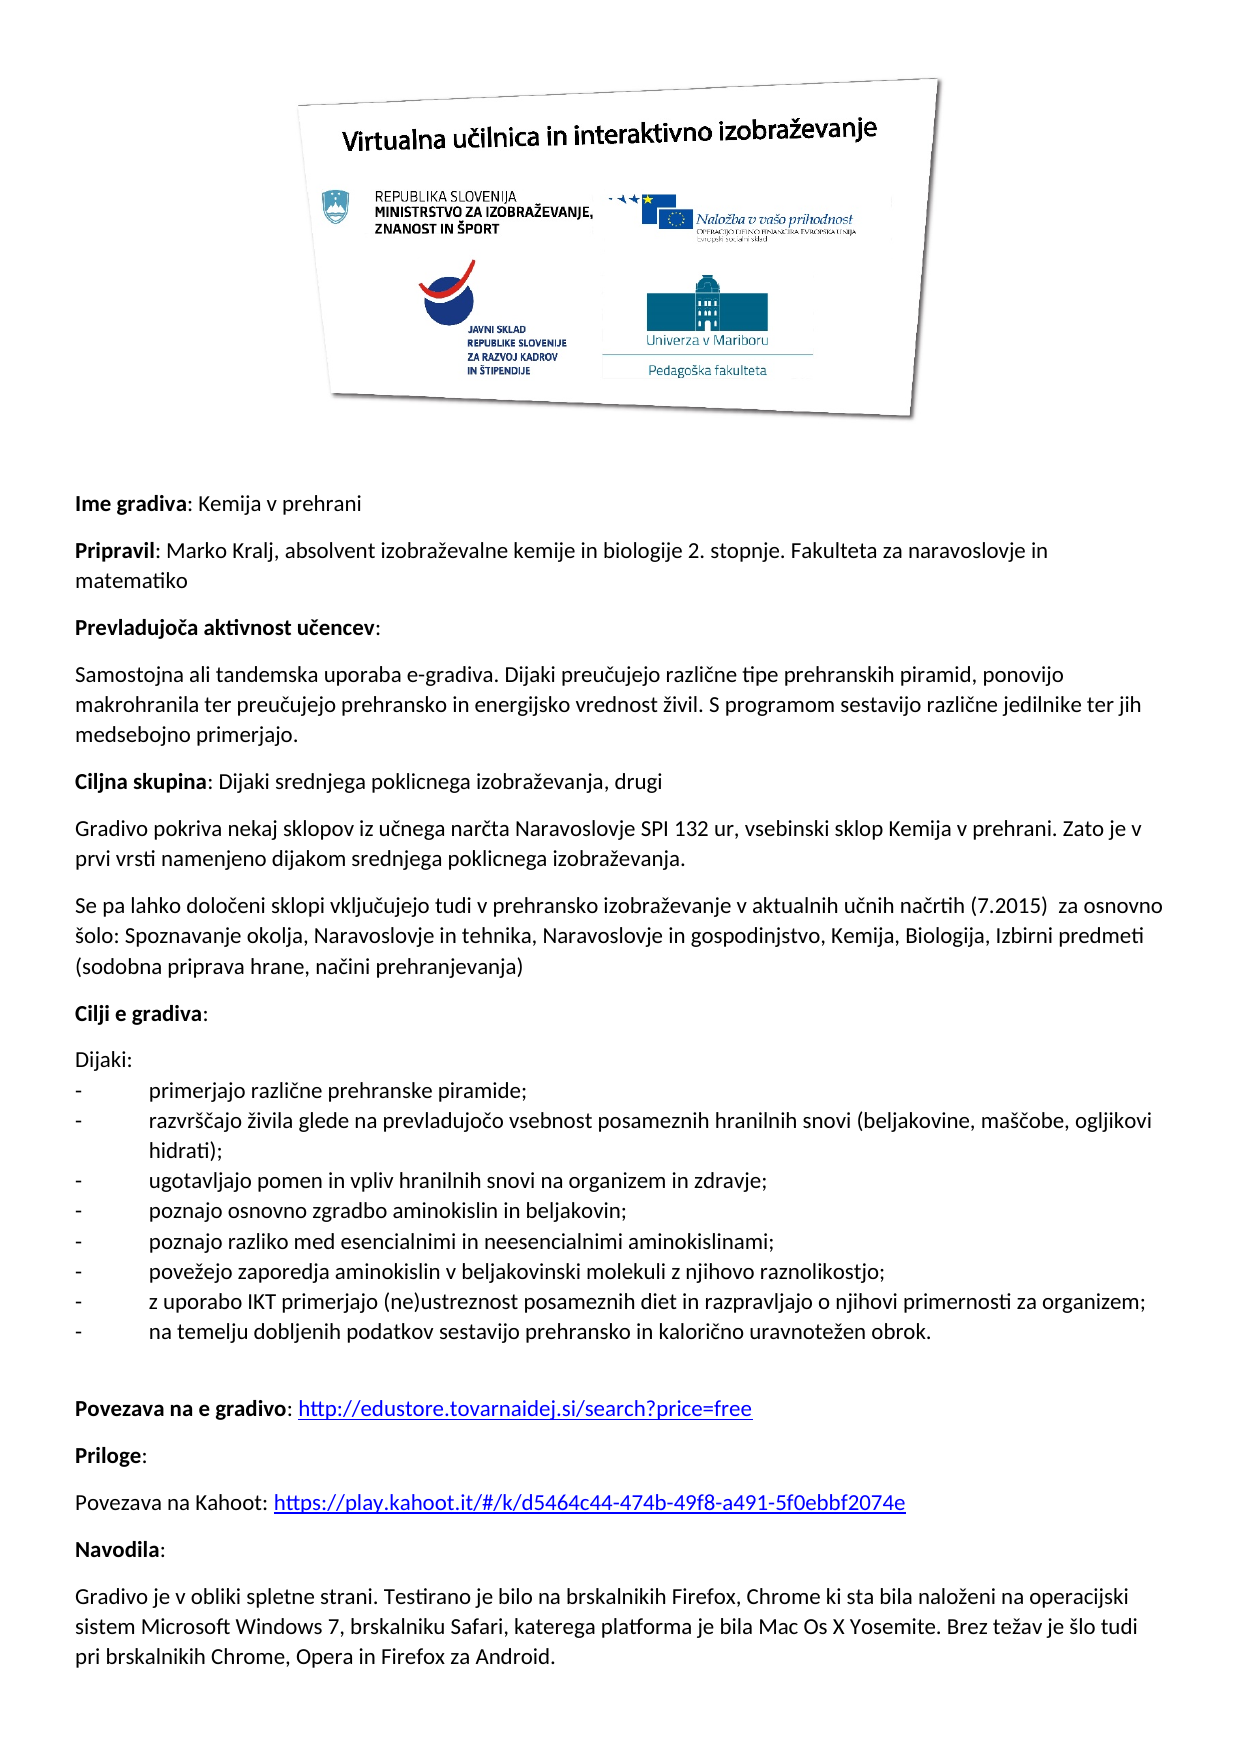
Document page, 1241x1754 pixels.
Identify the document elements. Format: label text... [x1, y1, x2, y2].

text - razvrščajo živila glede na prevladujočo vsebnost posameznih hranilnih snovi (beljakovine, maščobe, ogljikovi hidrati); [75, 1106, 1165, 1164]
text - povežejo zaporedja aminokislin v beljakovinski molekuli z njihovo raznolikostjo; [75, 1257, 1165, 1285]
text Pripravil: Marko Kralj, absolvent izobraževalne kemije in biologije 2. stopnje. Fakulteta za naravoslovje in matematiko [75, 536, 1165, 594]
text Dijaki: [75, 1046, 1165, 1074]
text Cilji e gradiva: [75, 999, 1165, 1027]
text Ciljna skupina: Dijaki srednjega poklicnega izobraževanja, drugi [75, 767, 1165, 796]
text Gradivo je v obliki spletne strani. Testirano je bilo na brskalnikih Firefox, Chrome ki sta bila naloženi na operacijski sistem Microsoft Windows 7, brskalniku Safari, katerega platforma je bila Mac Os X Yosemite. Brez težav je šlo tudi pri brskalnikih Chrome, Opera in Firefox za Android. [75, 1582, 1165, 1671]
text Navodila: [75, 1535, 1165, 1563]
text Gradivo pokriva nekaj sklopov iz učnega narčta Naravoslovje SPI 132 ur, vsebinski sklop Kemija v prehrani. Zato je v prvi vrsti namenjeno dijakom srednjega poklicnega izobraževanja. [75, 814, 1165, 873]
text - primerjajo različne prehranske piramide; [75, 1076, 1165, 1104]
text - poznajo osnovno zgradbo aminokislin in beljakovin; [75, 1197, 1165, 1225]
text Samostojna ali tandemska uporaba e-gradiva. Dijaki preučujejo različne tipe prehranskih piramid, ponovijo makrohranila ter preučujejo prehransko in energijsko vrednost živil. S programom sestavijo različne jedilnike ter jih medsebojno primerjajo. [75, 660, 1165, 749]
text Prevladujoča aktivnost učencev: [75, 613, 1165, 641]
text - poznajo razliko med esencialnimi in neesencialnimi aminokislinami; [75, 1227, 1165, 1255]
text - ugotavljajo pomen in vpliv hranilnih snovi na organizem in zdravje; [75, 1166, 1165, 1194]
picture [294, 75, 946, 424]
text Ime gradiva: Kemija v prehrani [75, 489, 1165, 517]
text - z uporabo IKT primerjajo (ne)ustreznost posameznih diet in razpravljajo o njihovi primernosti za organizem; [75, 1287, 1165, 1315]
text - na temelju dobljenih podatkov sestavijo prehransko in kalorično uravnotežen obrok. [75, 1317, 1165, 1346]
text Povezava na e gradivo: http://edustore.tovarnaidej.si/search?price=free [75, 1394, 1165, 1423]
text Se pa lahko določeni sklopi vključujejo tudi v prehransko izobraževanje v aktualnih učnih načrtih (7.2015) za osnovno šolo: Spoznavanje okolja, Naravoslovje in tehnika, Naravoslovje in gospodinjstvo, Kemija, Biologija, Izbirni predmeti (sodobna priprava hrane, načini prehranjevanja) [75, 891, 1165, 980]
text Priloge: [75, 1441, 1165, 1469]
text Povezava na Kahoot: https://play.kahoot.it/#/k/d5464c44-474b-49f8-a491-5f0ebbf2074e [75, 1488, 1165, 1516]
